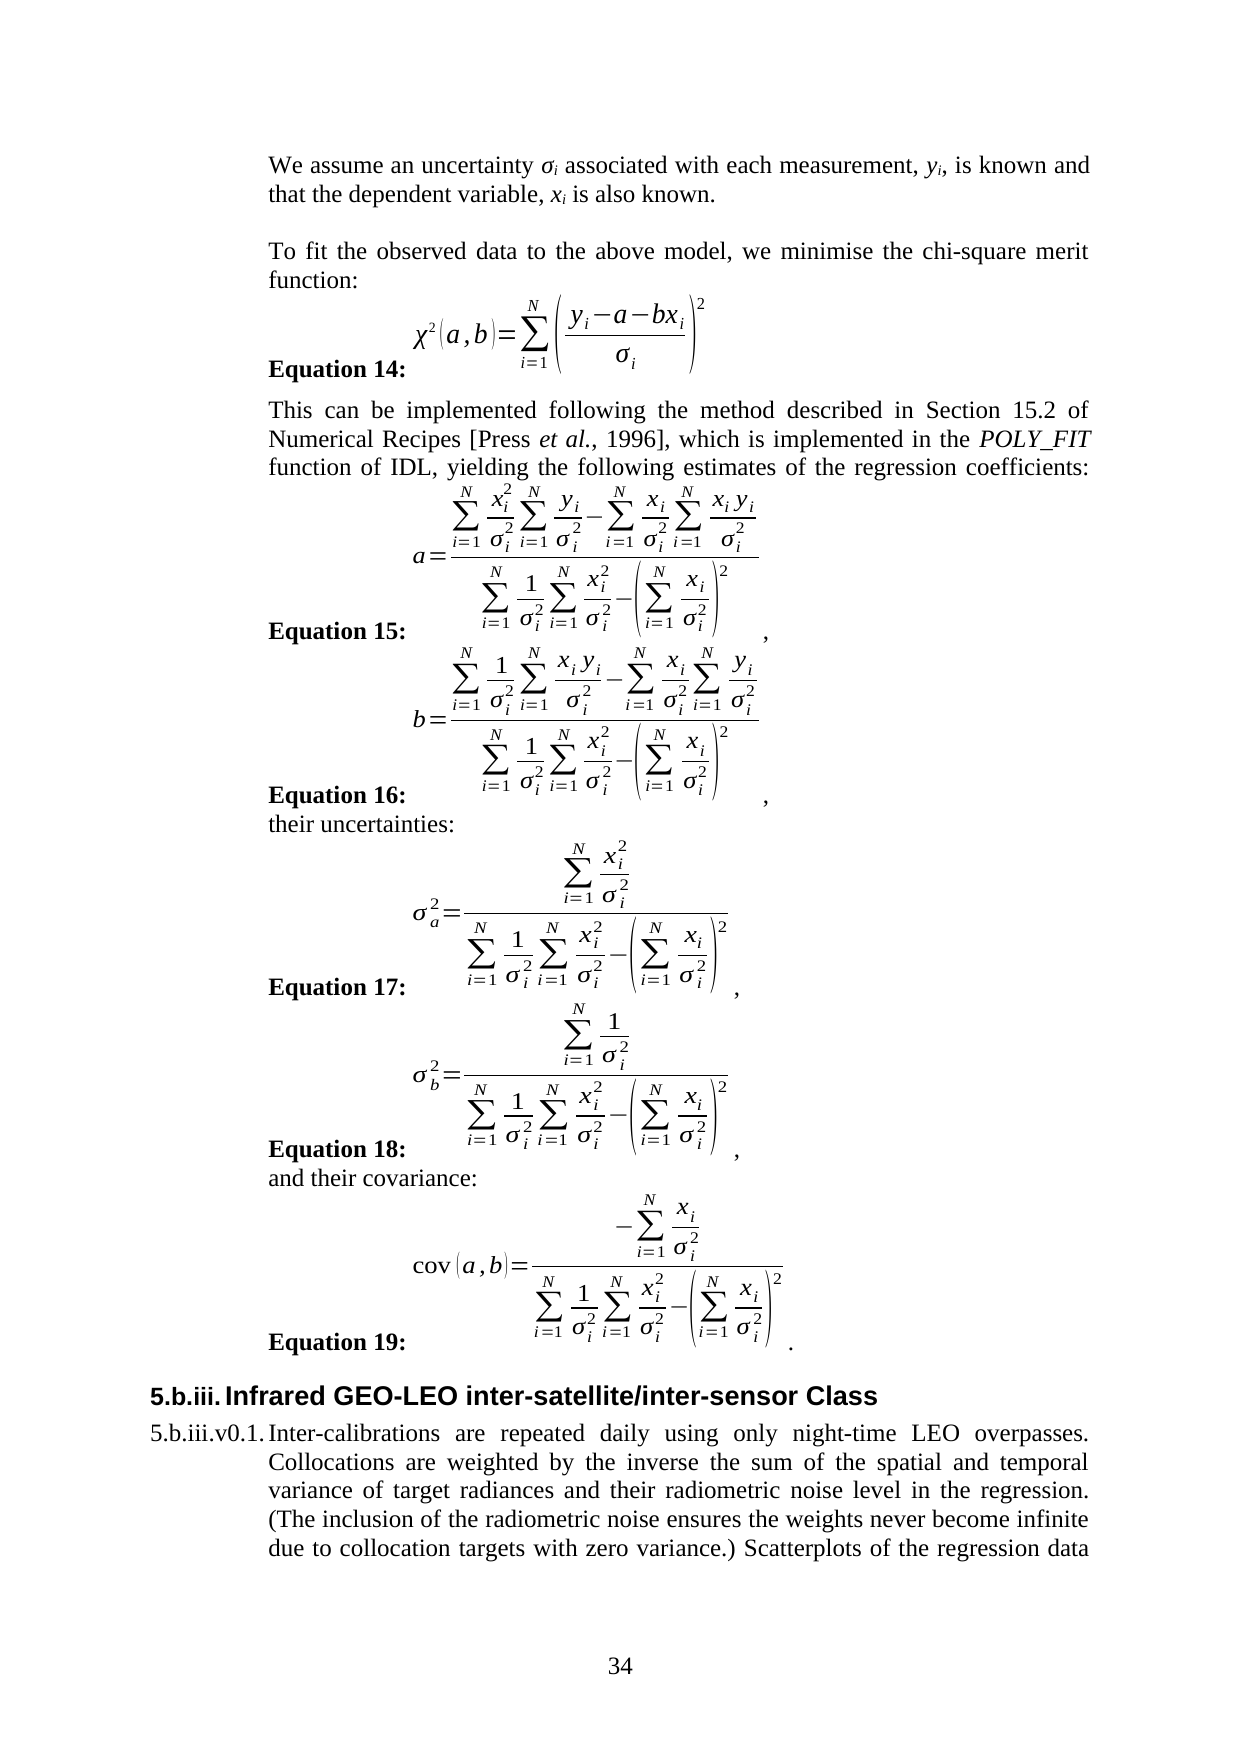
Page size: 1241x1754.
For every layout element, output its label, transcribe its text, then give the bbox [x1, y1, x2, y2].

text Equation 18: , [268, 1001, 1090, 1163]
text their uncertainties: [268, 809, 1090, 837]
text This can be implemented following the method described in Section 15.2 of Numerical Recipes [Press et al., 1996], which is implemented in the POLY_FIT function of IDL, yielding the following estimates of the regression coefficients: Equation 15: , [268, 395, 1090, 645]
text To fit the observed data to the above model, we minimise the chi-square merit function: Equation 14: [268, 207, 1090, 382]
text We assume an uncertainty σi associated with each measurement, yi, is known and that the dependent variable, xi is also known. [268, 150, 1090, 207]
text and their covariance: [268, 1163, 1090, 1192]
text Equation 19: . [268, 1192, 1090, 1355]
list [150, 1418, 1090, 1562]
text Equation 16: , [268, 645, 1090, 809]
text Equation 17: , [268, 837, 1090, 1001]
subtitle Infrared GEO-LEO inter-satellite/inter-sensor Class [150, 1380, 1090, 1412]
